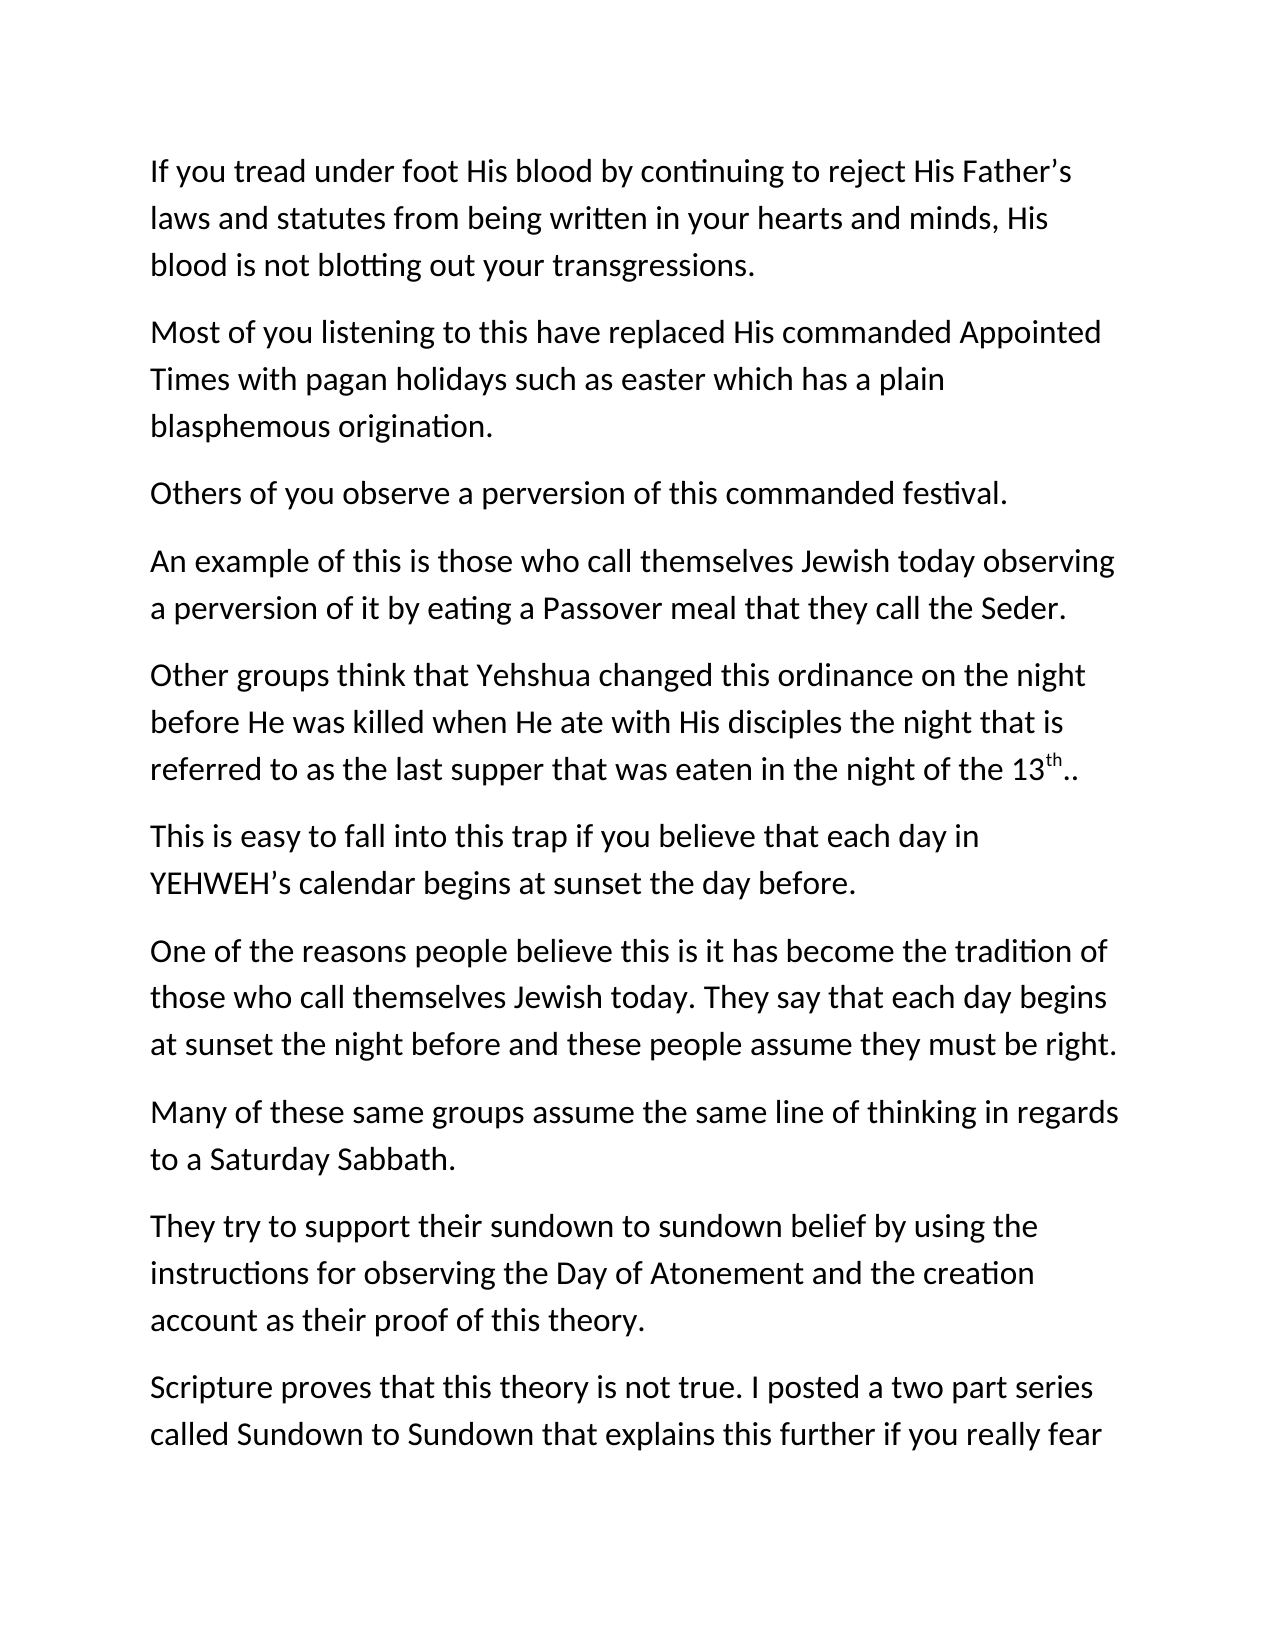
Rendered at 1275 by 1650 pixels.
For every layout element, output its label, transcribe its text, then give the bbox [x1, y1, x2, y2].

text One of the reasons people believe this is it has become the tradition of those who call themselves Jewish today. They say that each day begins at sunset the night before and these people assume they must be right. [150, 930, 1125, 1064]
text Others of you observe a perversion of this commanded festival. [150, 472, 1125, 513]
text An example of this is those who call themselves Jewish today observing a perversion of it by eating a Passover meal that they call the Seder. [150, 540, 1125, 627]
text They try to support their sundown to sundown belief by using the instructions for observing the Day of Atonement and the creation account as their proof of this theory. [150, 1205, 1125, 1339]
text Other groups think that Yehshua changed this ordinance on the night before He was killed when He ate with His disciples the night that is referred to as the last supper that was eaten in the night of the 13th.. [150, 654, 1125, 788]
text Most of you listening to this have replaced His commanded Appointed Times with pagan holidays such as easter which has a plain blasphemous origination. [150, 311, 1125, 445]
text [150, 1366, 1125, 1454]
text Many of these same groups assume the same line of thinking in regards to a Saturday Sabbath. [150, 1091, 1125, 1178]
text This is easy to fall into this trap if you believe that each day in YEHWEH’s calendar begins at sunset the day before. [150, 815, 1125, 903]
text If you tread under foot His blood by continuing to reject His Father’s laws and statutes from being written in your hearts and minds, His blood is not blotting out your transgressions. [150, 150, 1125, 284]
